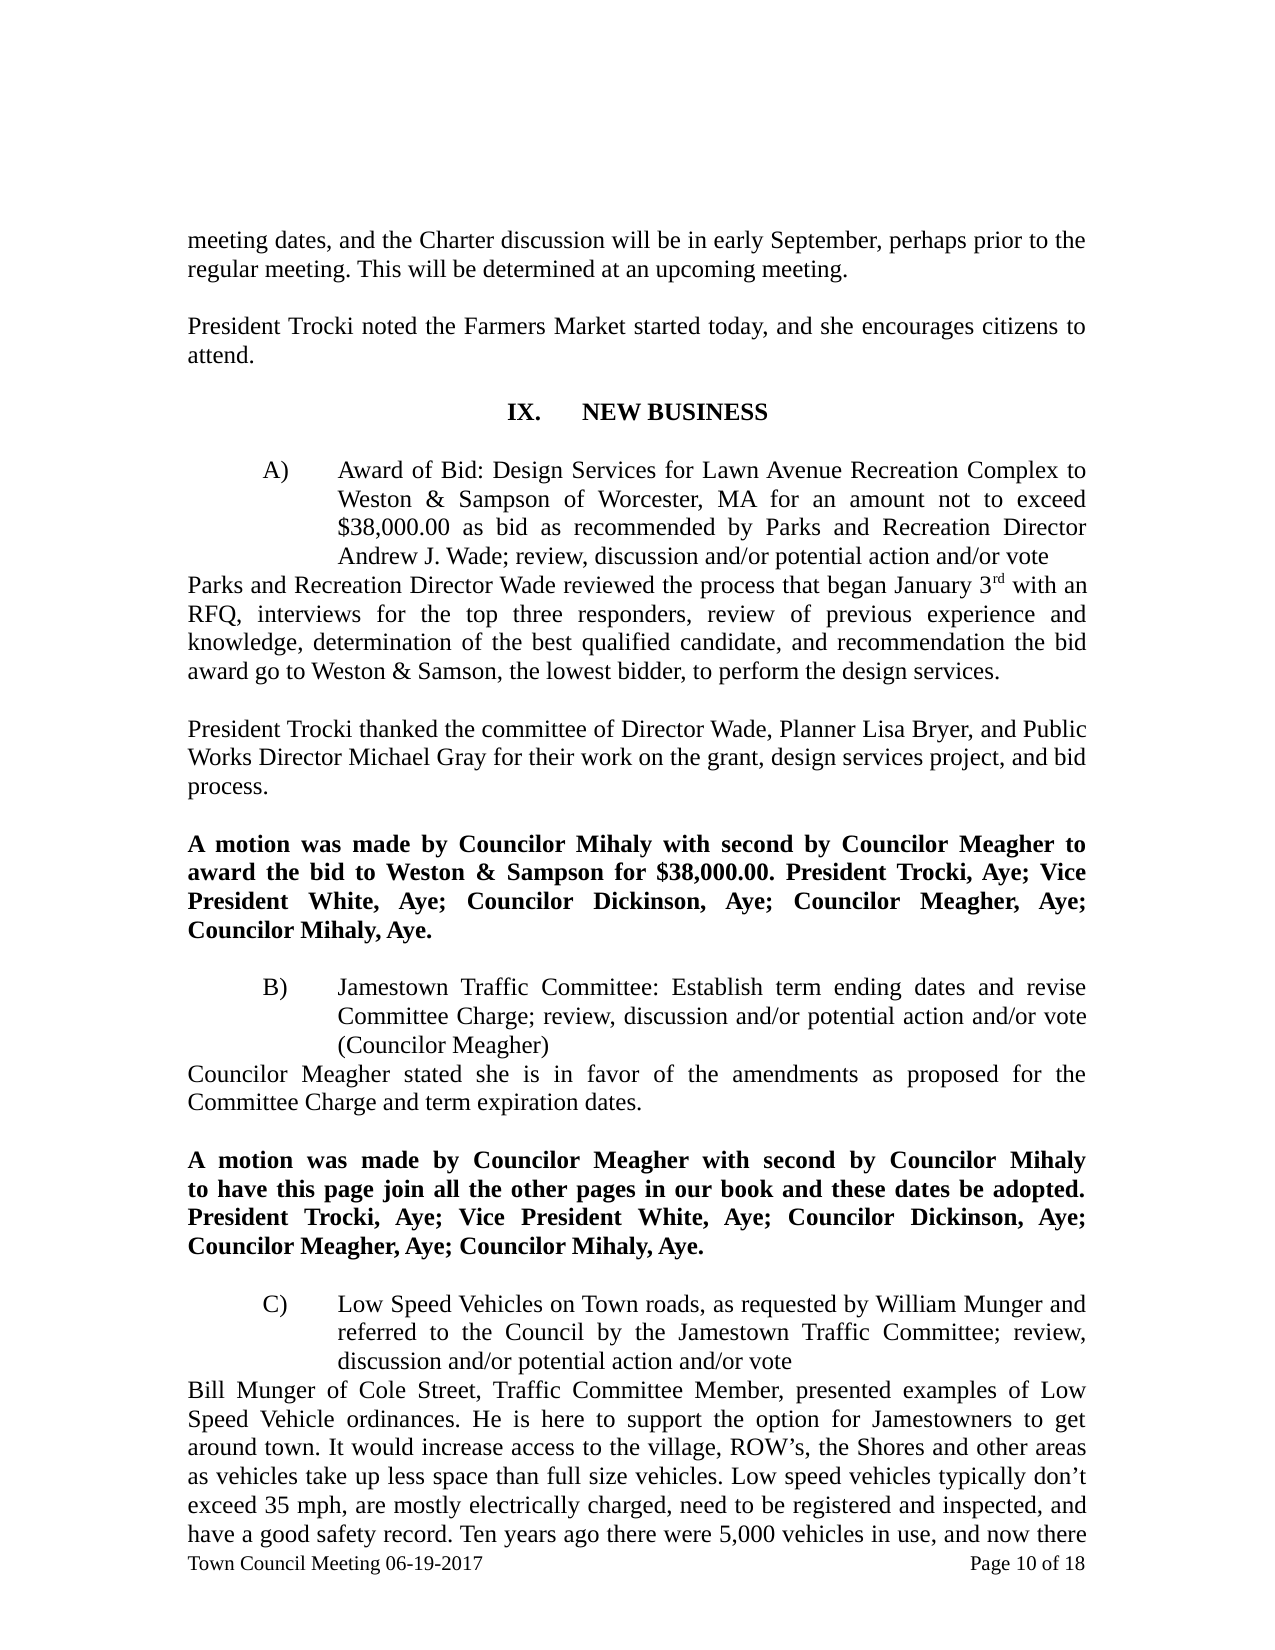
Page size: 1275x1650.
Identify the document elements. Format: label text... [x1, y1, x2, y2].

text Parks and Recreation Director Wade reviewed the process that began January 3rd with an RFQ, interviews for the top three responders, review of previous experience and knowledge, determination of the best qualified candidate, and recommendation the bid award go to Weston & Samson, the lowest bidder, to perform the design services. [187, 570, 1087, 685]
text President Trocki thanked the committee of Director Wade, Planner Lisa Bryer, and Public Works Director Michael Gray for their work on the grant, design services project, and bid process. [187, 714, 1087, 800]
text Councilor Meagher stated she is in favor of the amendments as proposed for the Committee Charge and term expiration dates. [187, 1059, 1087, 1116]
subtitle President Trocki noted the Farmers Market started today, and she encourages citizens to attend. [187, 311, 1087, 369]
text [187, 1375, 1087, 1547]
text A motion was made by Councilor Mihaly with second by Councilor Meagher to award the bid to Weston & Sampson for $38,000.00. President Trocki, Aye; Vice President White, Aye; Councilor Dickinson, Aye; Councilor Meagher, Aye; Councilor Mihaly, Aye. [187, 829, 1087, 944]
subtitle Low Speed Vehicles on Town roads, as requested by William Munger and referred to the Council by the Jamestown Traffic Committee; review, discussion and/or potential action and/or vote [262, 1289, 1087, 1375]
subtitle IX. NEW BUSINESS [187, 397, 1087, 426]
text A motion was made by Councilor Meagher with second by Councilor Mihaly to have this page join all the other pages in our book and these dates be adopted. President Trocki, Aye; Vice President White, Aye; Councilor Dickinson, Aye; Councilor Meagher, Aye; Councilor Mihaly, Aye. [187, 1145, 1087, 1260]
subtitle Award of Bid: Design Services for Lawn Avenue Recreation Complex to Weston & Sampson of Worcester, MA for an amount not to exceed $38,000.00 as bid as recommended by Parks and Recreation Director Andrew J. Wade; review, discussion and/or potential action and/or vote [262, 455, 1087, 570]
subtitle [187, 225, 1087, 282]
subtitle Jamestown Traffic Committee: Establish term ending dates and revise Committee Charge; review, discussion and/or potential action and/or vote (Councilor Meagher) [262, 972, 1087, 1059]
